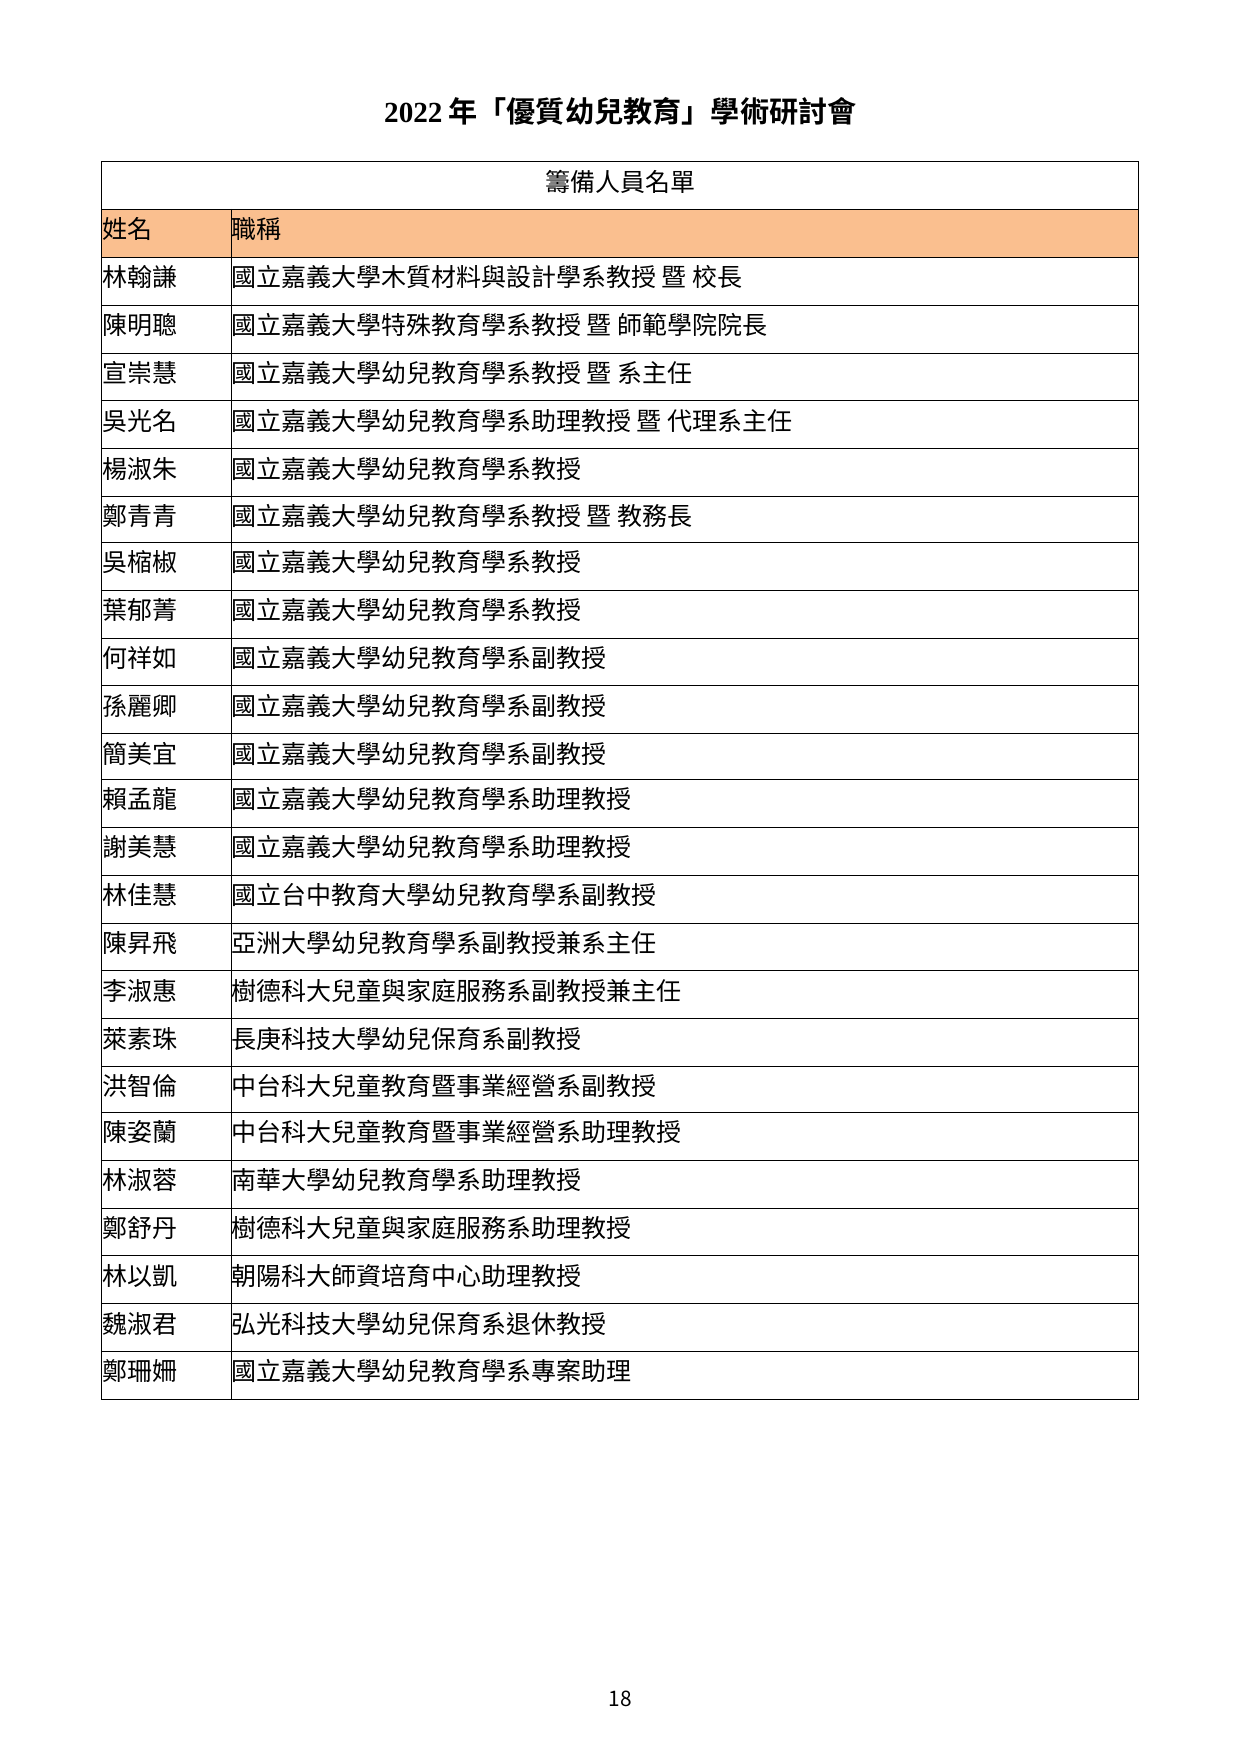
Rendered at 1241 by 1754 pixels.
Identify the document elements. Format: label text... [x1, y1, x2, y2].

table_cell 樹德科大兒童與家庭服務系副教授兼主任 [232, 971, 1138, 1018]
table_cell 國立嘉義大學幼兒教育學系副教授 [232, 686, 1138, 733]
table_cell 謝美慧 [102, 828, 231, 874]
table_cell 國立嘉義大學幼兒教育學系教授 [232, 543, 1138, 589]
table_cell 中台科大兒童教育暨事業經營系副教授 [232, 1067, 1138, 1112]
table_cell 樹德科大兒童與家庭服務系助理教授 [232, 1209, 1138, 1255]
table_cell 國立嘉義大學幼兒教育學系助理教授 [232, 780, 1138, 827]
table_cell 國立嘉義大學幼兒教育學系助理教授 [232, 828, 1138, 874]
table_cell 南華大學幼兒教育學系助理教授 [232, 1161, 1138, 1207]
table_cell 何祥如 [102, 639, 231, 685]
table_cell 國立台中教育大學幼兒教育學系副教授 [232, 876, 1138, 922]
table_cell 賴孟龍 [102, 780, 231, 827]
table_cell 陳姿蘭 [102, 1113, 231, 1159]
table_cell 國立嘉義大學幼兒教育學系教授 [232, 449, 1138, 496]
table_cell 亞洲大學幼兒教育學系副教授兼系主任 [232, 924, 1138, 970]
table_cell 李淑惠 [102, 971, 231, 1018]
table_cell 吳光名 [102, 401, 231, 448]
table_cell 國立嘉義大學幼兒教育學系教授 暨 系主任 [232, 354, 1138, 400]
table_cell 吳樎椒 [102, 543, 231, 589]
table_cell 鄭青青 [102, 497, 231, 542]
table_cell 國立嘉義大學幼兒教育學系副教授 [232, 734, 1138, 779]
table_cell 國立嘉義大學木質材料與設計學系教授 暨 校長 [232, 258, 1138, 304]
table_cell 國立嘉義大學幼兒教育學系專案助理 [232, 1352, 1138, 1399]
table_cell 魏淑君 [102, 1304, 231, 1351]
table_cell 長庚科技大學幼兒保育系副教授 [232, 1019, 1138, 1066]
table_cell 職稱 [232, 210, 1138, 257]
table_cell 萊素珠 [102, 1019, 231, 1066]
table_cell 弘光科技大學幼兒保育系退休教授 [232, 1304, 1138, 1351]
table_cell 孫麗卿 [102, 686, 231, 733]
table_cell 葉郁菁 [102, 591, 231, 637]
table_cell 國立嘉義大學幼兒教育學系教授 [232, 591, 1138, 637]
table_cell 林以凱 [102, 1256, 231, 1303]
table_cell 朝陽科大師資培育中心助理教授 [232, 1256, 1138, 1303]
table_cell 國立嘉義大學幼兒教育學系助理教授 暨 代理系主任 [232, 401, 1138, 448]
table_cell 宣崇慧 [102, 354, 231, 400]
table_cell 林翰謙 [102, 258, 231, 304]
table_cell 陳明聰 [102, 306, 231, 352]
table_cell 鄭珊姍 [102, 1352, 231, 1399]
table_header 籌備人員名單 [102, 162, 1138, 209]
table_cell 姓名 [102, 210, 231, 257]
table_cell 國立嘉義大學特殊教育學系教授 暨 師範學院院長 [232, 306, 1138, 352]
table_cell 陳昇飛 [102, 924, 231, 970]
table_cell 林淑蓉 [102, 1161, 231, 1207]
table_cell 林佳慧 [102, 876, 231, 922]
table_cell 楊淑朱 [102, 449, 231, 496]
table_cell 簡美宜 [102, 734, 231, 779]
table_cell 洪智倫 [102, 1067, 231, 1112]
table_cell 鄭舒丹 [102, 1209, 231, 1255]
table_cell 中台科大兒童教育暨事業經營系助理教授 [232, 1113, 1138, 1159]
table_cell 國立嘉義大學幼兒教育學系副教授 [232, 639, 1138, 685]
table_cell 國立嘉義大學幼兒教育學系教授 暨 教務長 [232, 497, 1138, 542]
